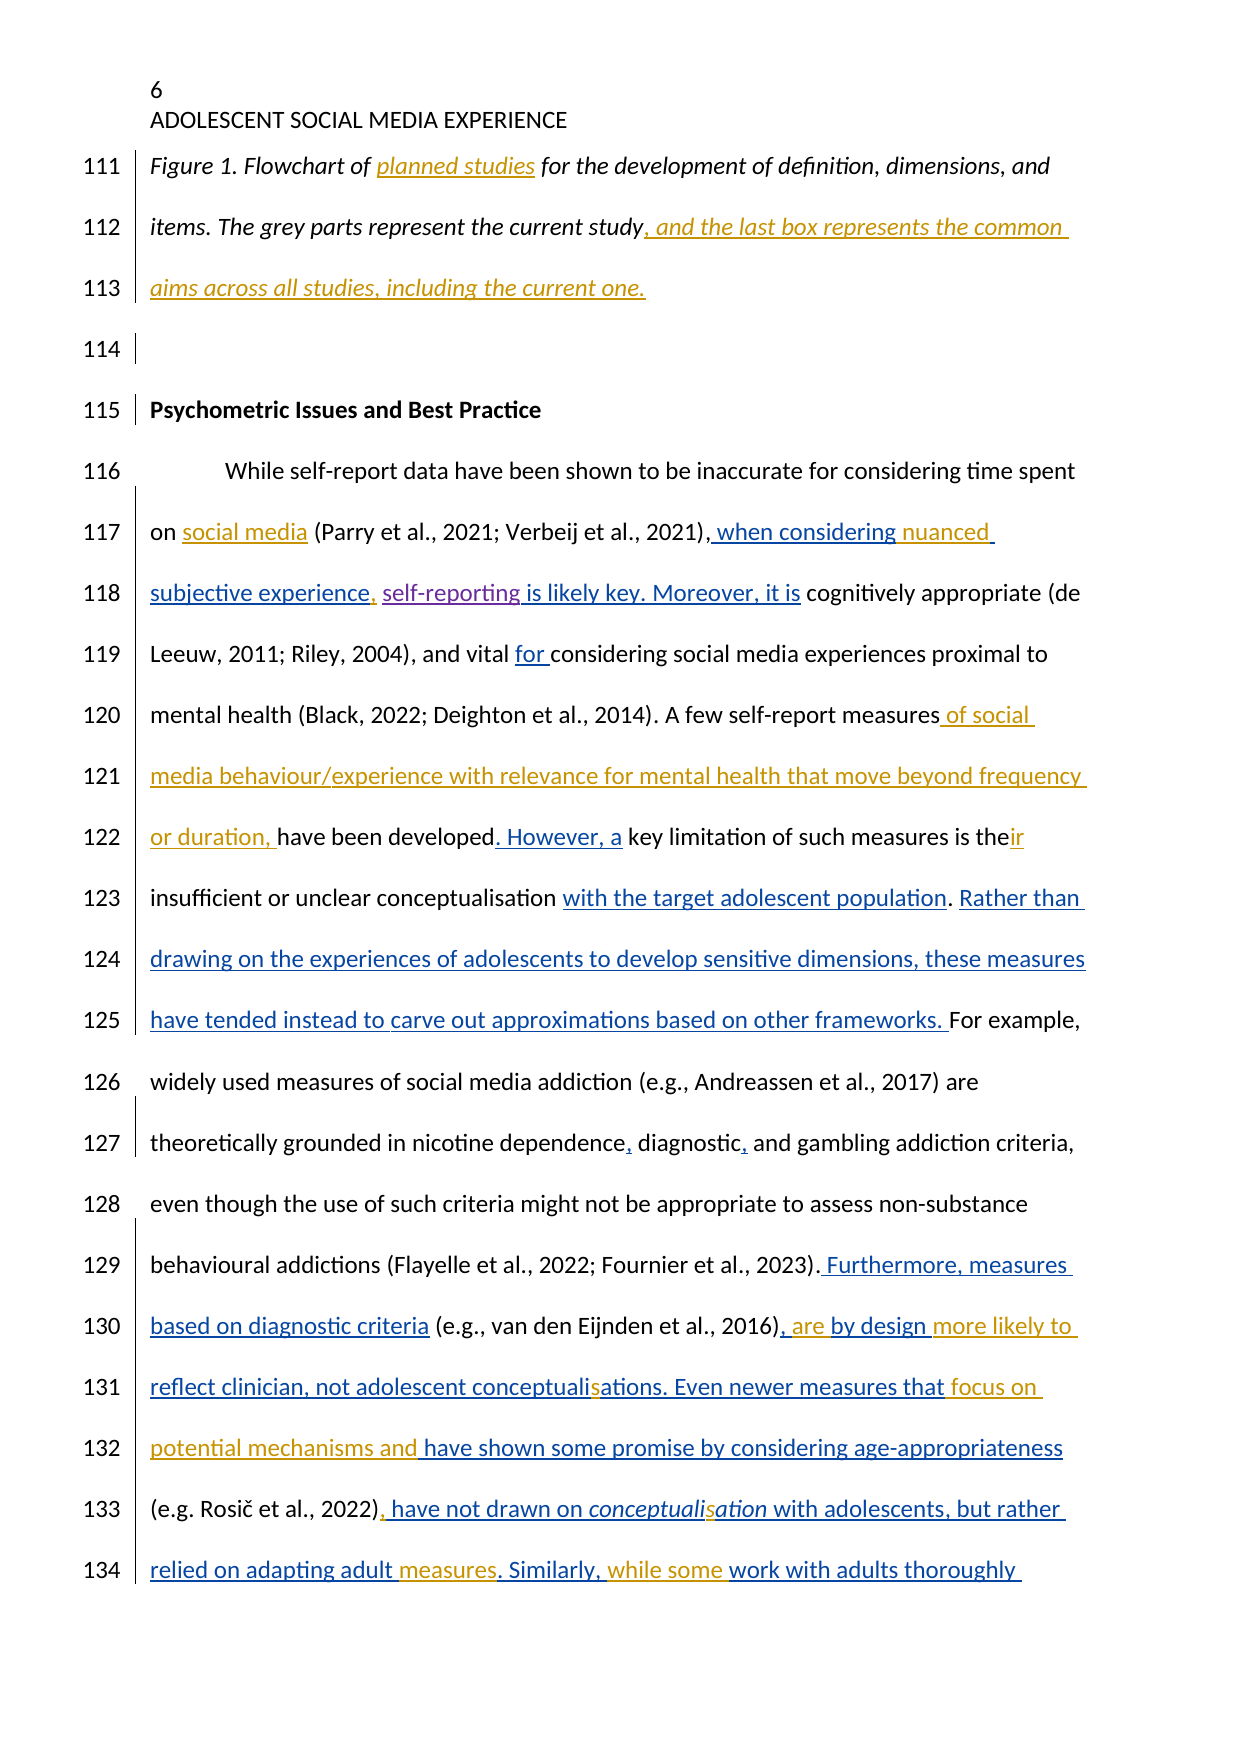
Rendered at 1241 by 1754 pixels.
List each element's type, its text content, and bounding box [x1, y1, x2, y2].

text Psychometric Issues and Best Practice [150, 394, 1090, 425]
text Figure 1. Flowchart of for the development of definition, dimensions, and items. The grey parts represent the current study [150, 150, 1090, 303]
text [150, 455, 1090, 1584]
